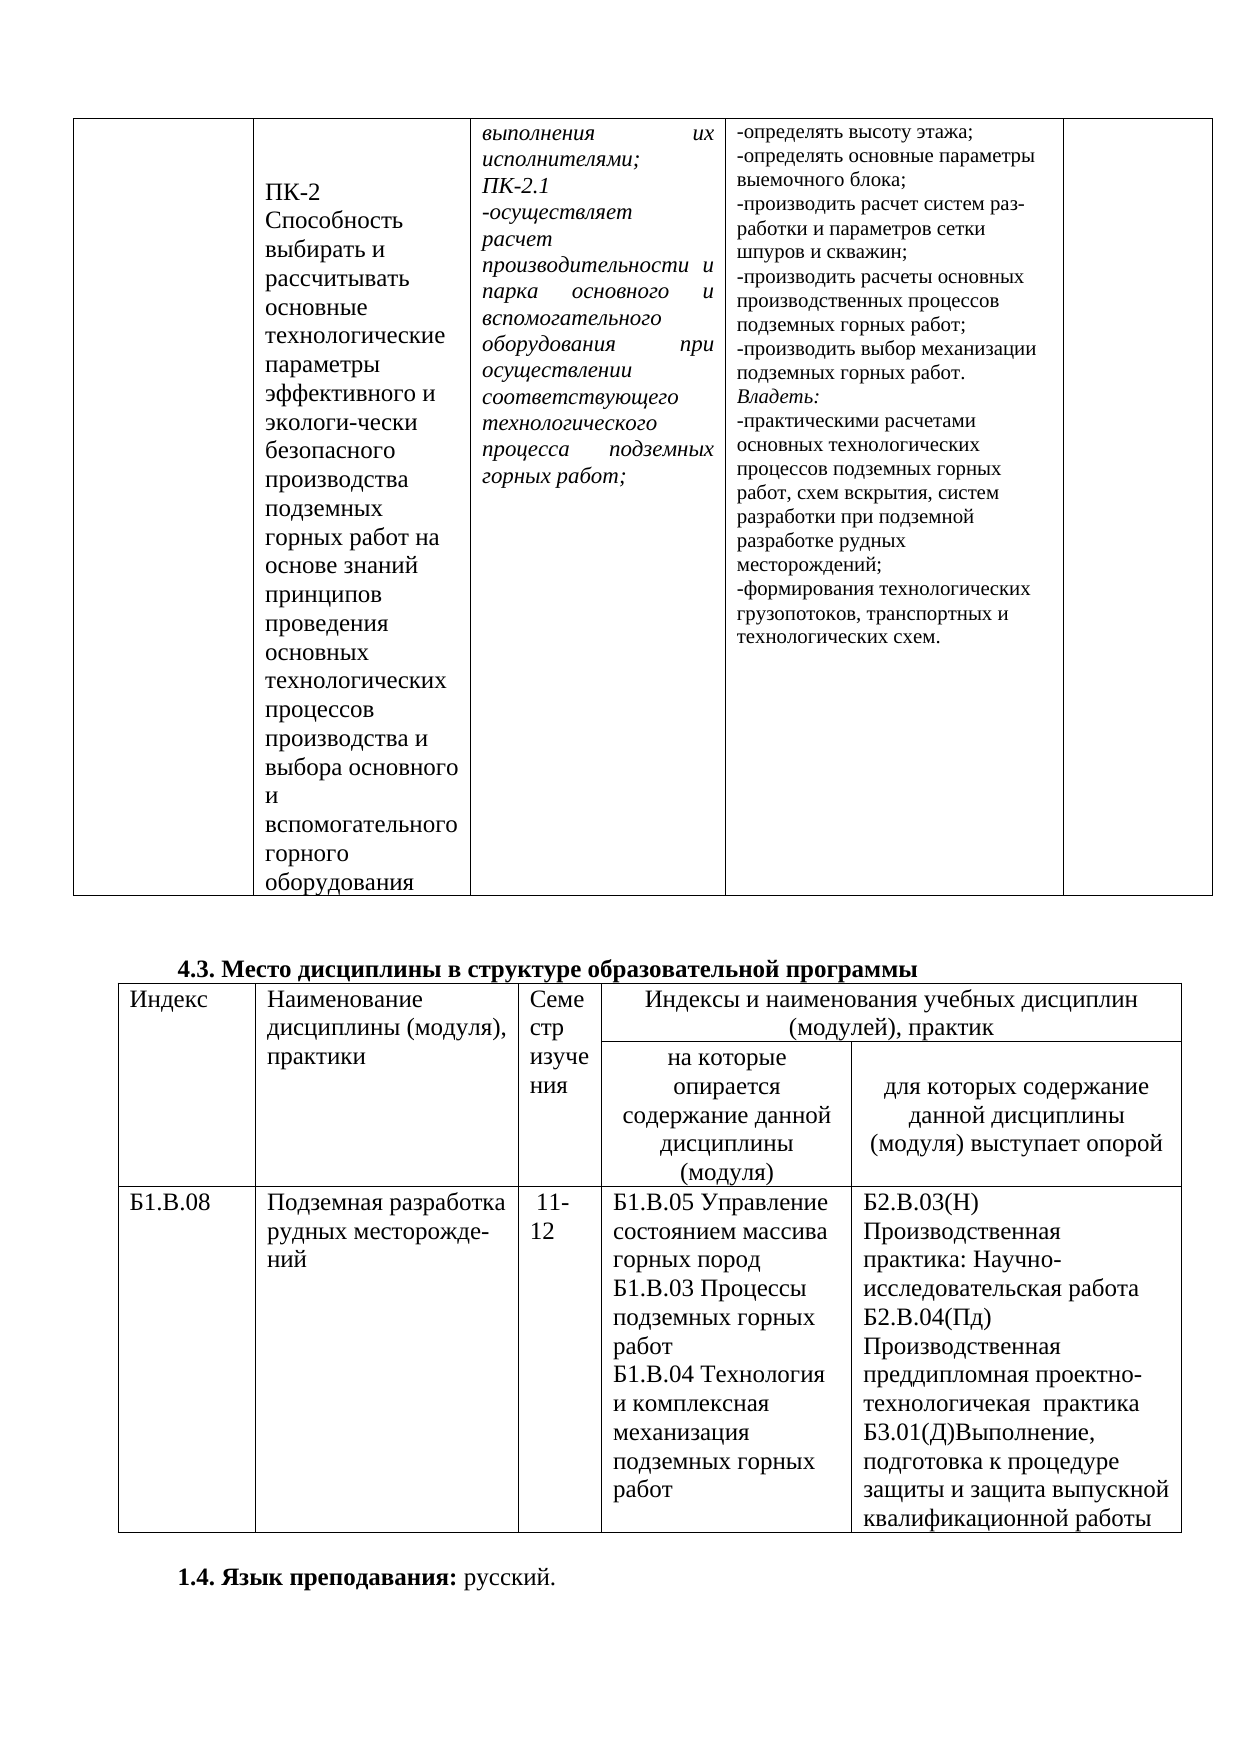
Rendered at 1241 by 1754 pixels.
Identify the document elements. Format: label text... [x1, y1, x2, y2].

text 1.4. Язык преподавания: русский. [177, 1562, 1152, 1591]
table_header Семестр изучения [519, 984, 601, 1186]
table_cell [726, 119, 1063, 895]
table_header Индекс [119, 984, 255, 1186]
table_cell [471, 119, 725, 895]
table_cell Подземная разработка рудных месторожде- ний [256, 1187, 518, 1532]
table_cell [1064, 119, 1212, 895]
table_cell Б2.В.03(Н) Производственная практика: Научно-исследовательская работа Б2.В.04(Пд) Производственная преддипломная проектно-технологичекая практика Б3.01(Д)Выполнение, подготовка к процедуре защиты и защита выпускной квалификационной работы [852, 1187, 1181, 1532]
table_cell на которые опирается содержание данной дисциплины (модуля) [602, 1042, 851, 1186]
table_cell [254, 119, 470, 895]
table_header Наименование дисциплины (модуля), практики [256, 984, 518, 1186]
table_cell Б1.В.08 [119, 1187, 255, 1532]
table_header Индексы и наименования учебных дисциплин (модулей), практик [602, 984, 1181, 1041]
table_cell для которых содержание данной дисциплины (модуля) выступает опорой [852, 1042, 1181, 1186]
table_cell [74, 119, 253, 895]
table_cell Б1.В.05 Управление состоянием массива горных пород Б1.В.03 Процессы подземных горных работ Б1.В.04 Технология и комплексная механизация подземных горных работ [602, 1187, 851, 1532]
text 4.3. Место дисциплины в структуре образовательной программы [177, 954, 1152, 983]
table_cell 11-12 [519, 1187, 601, 1532]
